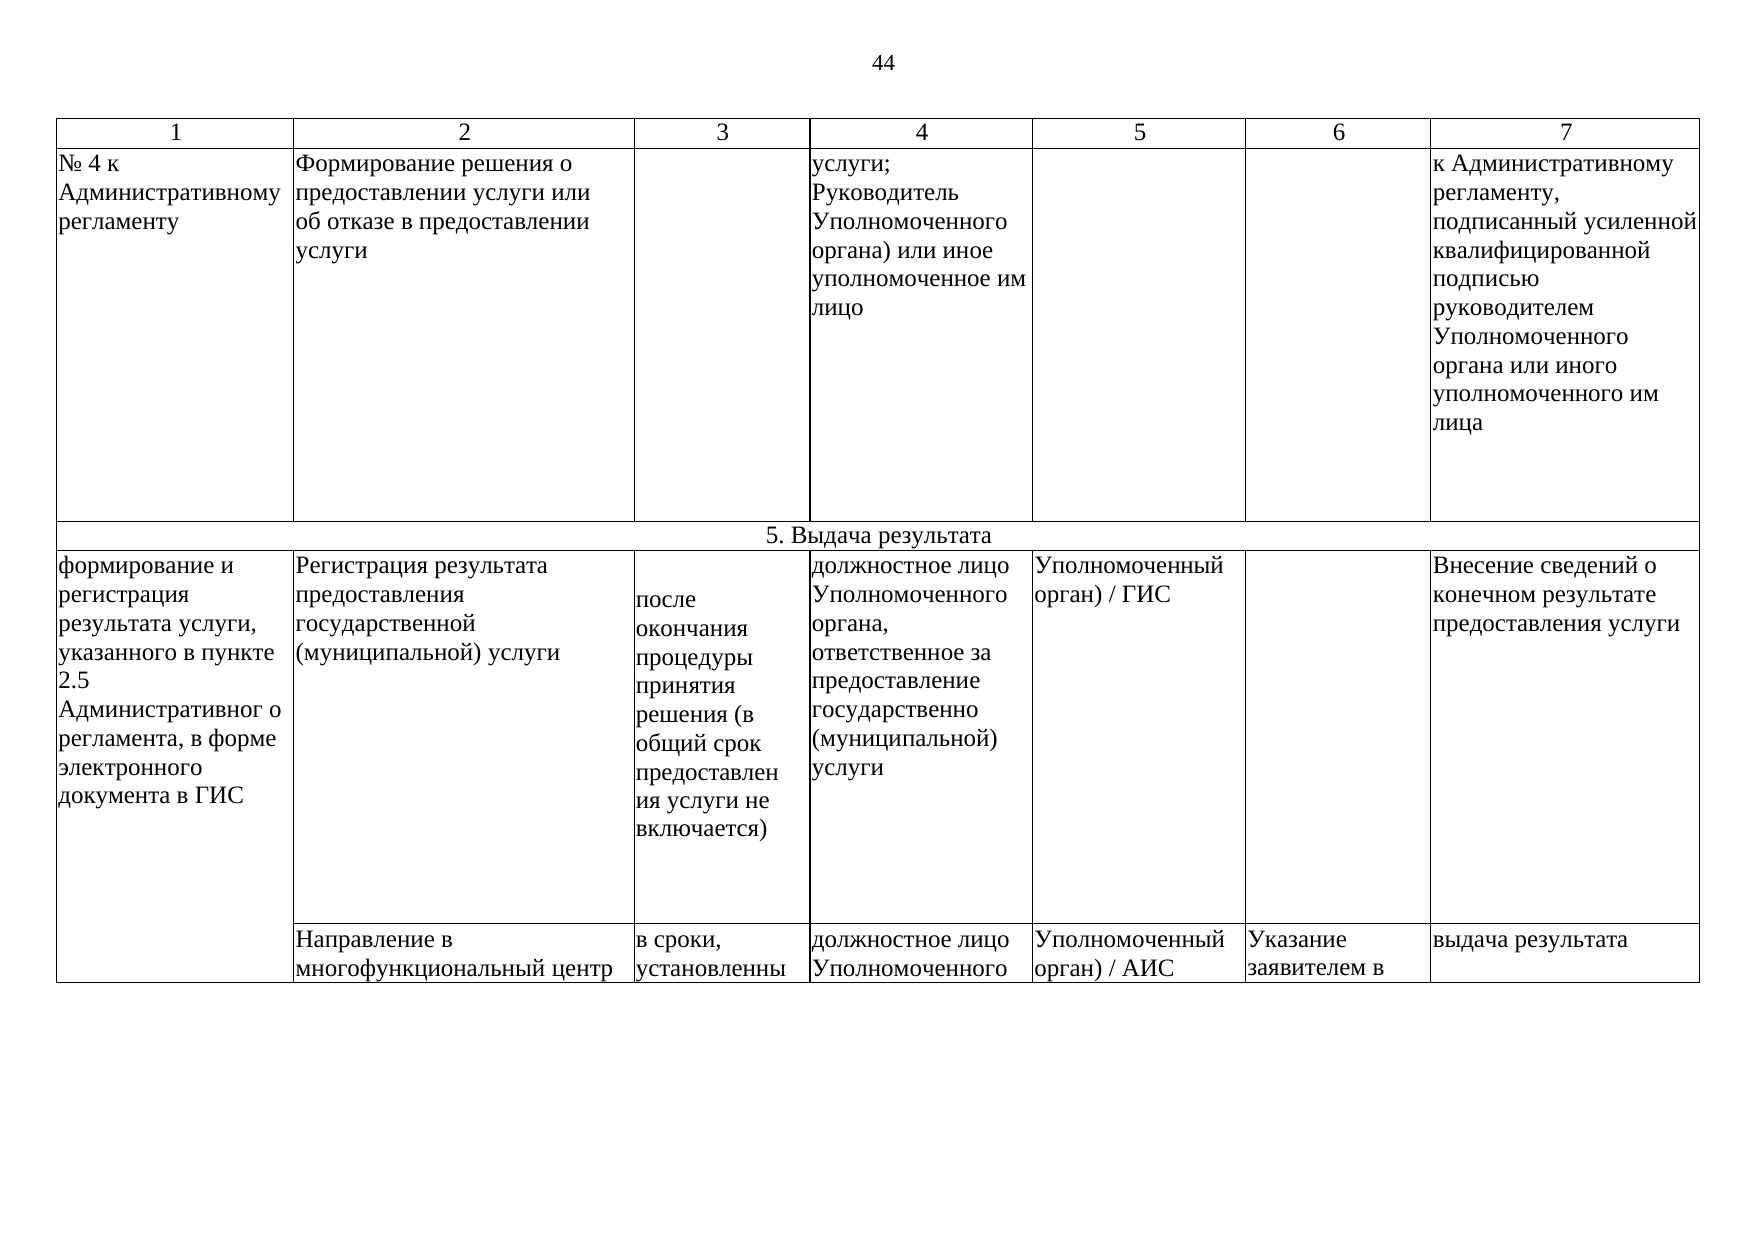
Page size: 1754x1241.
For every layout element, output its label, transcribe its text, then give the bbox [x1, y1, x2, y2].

table_cell Уполномоченный орган) / АИС [1033, 924, 1245, 982]
table_header 3 [635, 119, 809, 147]
table_header 6 [1246, 119, 1430, 147]
table_header 2 [294, 119, 634, 147]
table_cell должностное лицо Уполномоченного [811, 924, 1032, 982]
table_cell Направление в многофункциональный центр [294, 924, 634, 982]
table_cell в сроки, установленны [635, 924, 809, 982]
table_cell Регистрация результата предоставления государственной (муниципальной) услуги [294, 551, 634, 923]
table_cell услуги; Руководитель Уполномоченного органа) или иное уполномоченное им лицо [811, 149, 1032, 521]
table_cell Уполномоченный орган) / ГИС [1033, 551, 1245, 923]
table_header 5 [1033, 119, 1245, 147]
table_header 4 [811, 119, 1032, 147]
table_cell к Административному регламенту, подписанный усиленной квалифицированной подписью руководителем Уполномоченного органа или иного уполномоченного им лица [1431, 149, 1699, 521]
table_cell [1246, 149, 1430, 521]
table_cell Внесение сведений о конечном результате предоставления услуги [1431, 551, 1699, 923]
table_cell формирование и регистрация результата услуги, указанного в пункте 2.5 Административног о регламента, в форме электронного документа в ГИС [57, 551, 293, 982]
table_cell [1033, 149, 1245, 521]
table_header 7 [1431, 119, 1699, 147]
table_cell [1246, 551, 1430, 923]
table_cell должностное лицо Уполномоченного органа, ответственное за предоставление государственно (муниципальной) услуги [811, 551, 1032, 923]
table_cell Указание заявителем в [1246, 924, 1430, 982]
table_cell [635, 149, 809, 521]
table_cell выдача результата [1431, 924, 1699, 982]
table_cell № 4 к Административному регламенту [57, 149, 293, 521]
table_cell 5. Выдача результата [57, 522, 1699, 549]
table_cell после окончания процедуры принятия решения (в общий срок предоставлен ия услуги не включается) [635, 551, 809, 923]
table_cell Формирование решения о предоставлении услуги или об отказе в предоставлении услуги [294, 149, 634, 521]
table_header 1 [57, 119, 293, 147]
